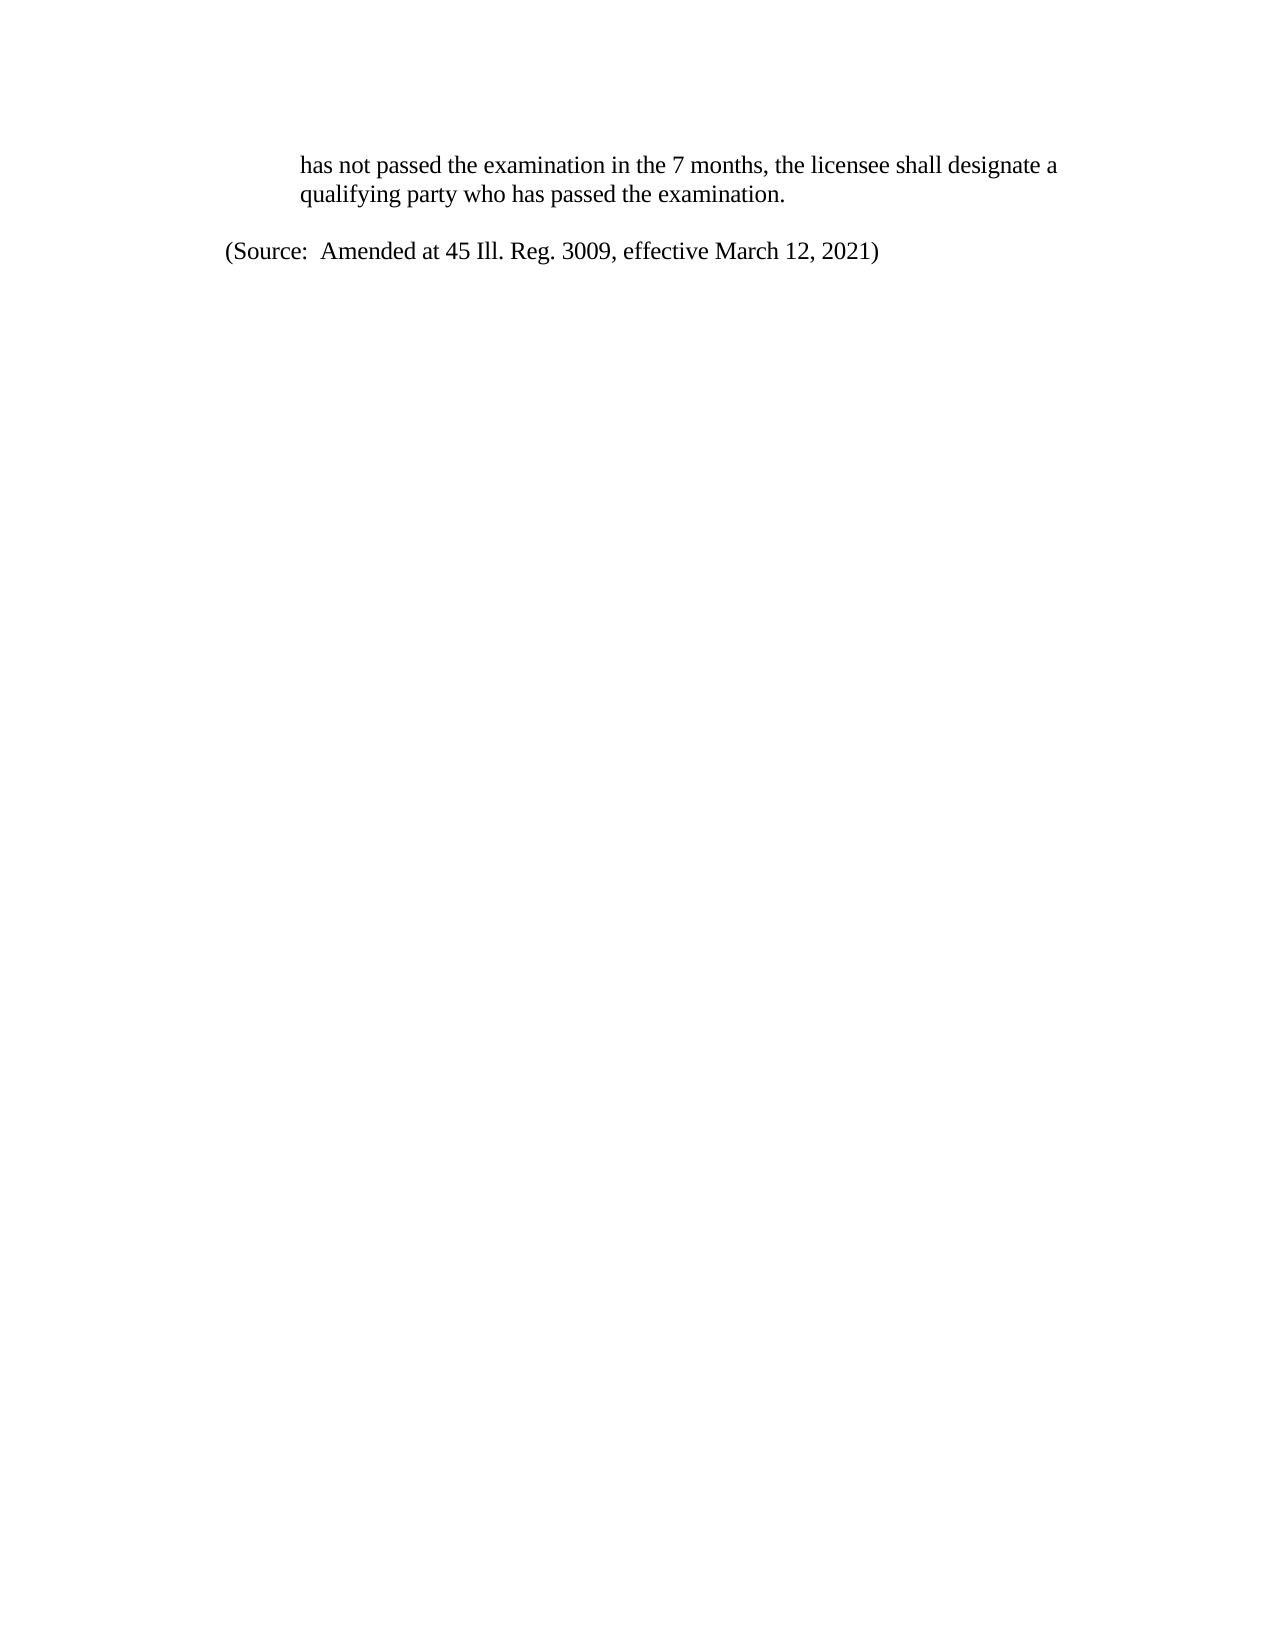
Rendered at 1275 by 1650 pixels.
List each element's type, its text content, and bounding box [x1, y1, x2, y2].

text (Source: Amended at 45 Ill. Reg. 3009, effective March 12, 2021) [225, 236, 1125, 265]
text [225, 150, 1125, 207]
